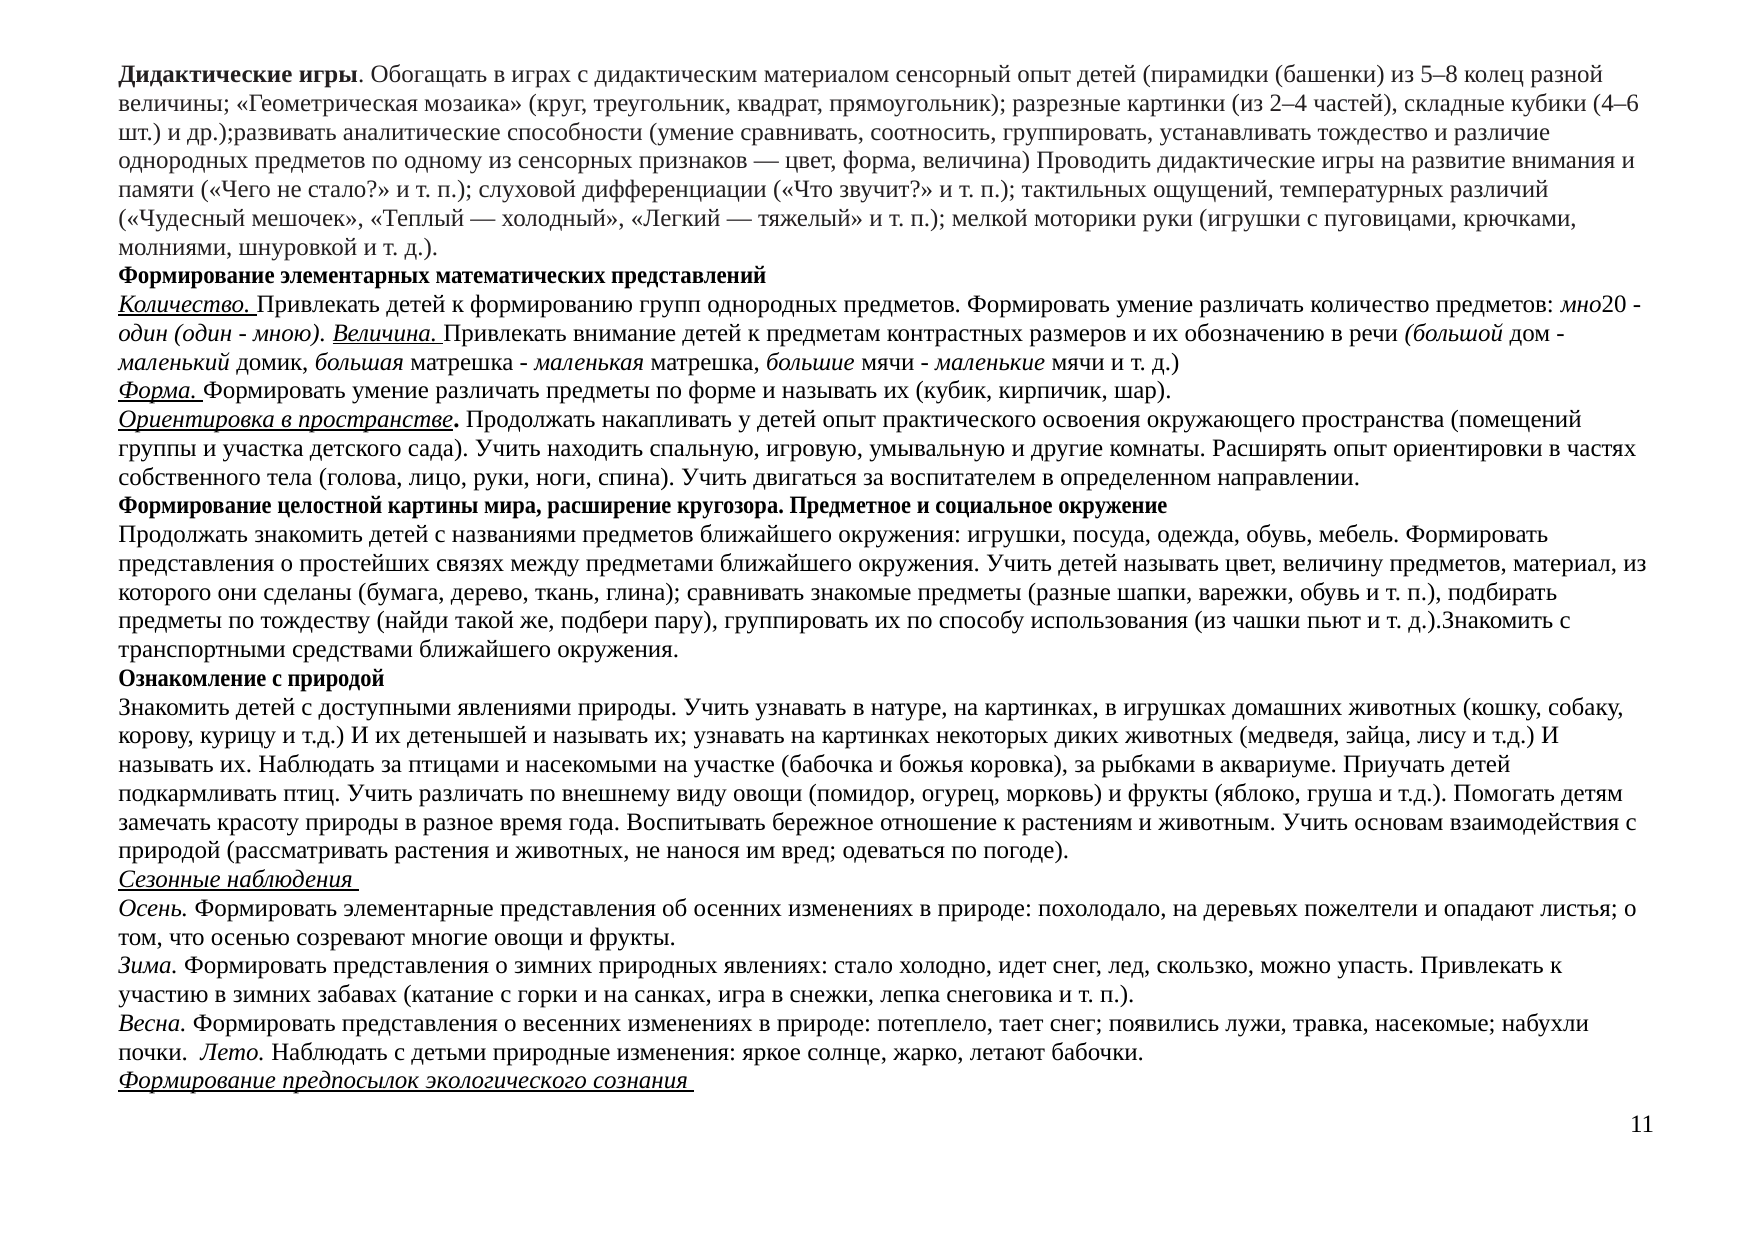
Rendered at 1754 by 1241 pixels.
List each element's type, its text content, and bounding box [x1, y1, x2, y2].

text Ориентировка в пространстве. Продолжать накапливать у детей опыт практического освоения окружающего пространства (помещений группы и участка детского сада). Учить находить спальную, игровую, умывальную и другие комнаты. Расширять опыт ориентировки в частях собственного тела (голова, лицо, руки, ноги, спина). Учить двигаться за воспитателем в определенном направлении. [118, 404, 1654, 490]
text Ознакомление с природой [118, 663, 1654, 692]
text Формирование предпосылок экологического сознания [118, 1065, 1654, 1094]
text Сезонные наблюдения [118, 864, 1654, 893]
text Форма. Формировать умение различать предметы по форме и называть их (кубик, кирпичик, шар). [118, 375, 1654, 404]
text Формирование целостной картины мира, расширение кругозора. Предметное и социальное окружение [118, 490, 1654, 519]
text Зима. Формировать представления о зимних природных явлениях: стало холодно, идет снег, лед, скользко, можно упасть. Привлекать к участию в зимних забавах (катание с горки и на санках, игра в снежки, лепка снеговика и т. п.). [118, 950, 1654, 1008]
text Знакомить детей с доступными явлениями природы. Учить узнавать в натуре, на картинках, в игрушках домашних животных (кошку, собаку, корову, курицу и т.д.) И их детенышей и называть их; узнавать на картинках некоторых диких животных (медведя, зайца, лису и т.д.) И называть их. Наблюдать за птицами и насекомыми на участке (бабочка и божья коровка), за рыбками в аквариуме. Приучать детей подкармливать птиц. Учить различать по внешнему виду овощи (помидор, огурец, морковь) и фрукты (яблоко, груша и т.д.). Помогать детям замечать красоту природы в разное время года. Воспитывать бережное отношение к растениям и животным. Учить основам взаимодействия с природой (рассматривать растения и животных, не нанося им вред; одеваться по погоде). [118, 692, 1654, 864]
text Формирование элементарных математических представлений [118, 260, 1654, 289]
text Осень. Формировать элементарные представления об осенних изменениях в природе: похолодало, на деревьях пожелтели и опадают листья; о том, что осенью созревают многие овощи и фрукты. [118, 893, 1654, 950]
text Дидактические игры. Обогащать в играх с дидактическим материалом сенсорный опыт детей (пирамидки (башенки) из 5–8 колец разной величины; «Геометрическая мозаика» (круг, треугольник, квадрат, прямоугольник); разрезные картинки (из 2–4 частей), складные кубики (4–6 шт.) и др.);развивать аналитические способности (умение сравнивать, соотносить, группировать, устанавливать тождество и различие однородных предметов по одному из сенсорных признаков — цвет, форма, величина) Проводить дидактические игры на развитие внимания и памяти («Чего не стало?» и т. п.); слуховой дифференциации («Что звучит?» и т. п.); тактильных ощущений, температурных различий («Чудесный мешочек», «Теплый — холодный», «Легкий — тяжелый» и т. п.); мелкой моторики руки (игрушки с пуговицами, крючками, молниями, шнуровкой и т. д.). [118, 59, 1654, 260]
text Продолжать знакомить детей с названиями предметов ближайшего окружения: игрушки, посуда, одежда, обувь, мебель. Формировать представления о простейших связях между предметами ближайшего окружения. Учить детей называть цвет, величину предметов, материал, из которого они сделаны (бумага, дерево, ткань, глина); сравнивать знакомые предметы (разные шапки, варежки, обувь и т. п.), подбирать предметы по тождеству (найди такой же, подбери пару), группировать их по способу использования (из чашки пьют и т. д.).Знакомить с транспортными средствами ближайшего окружения. [118, 519, 1654, 663]
text Весна. Формировать представления о весенних изменениях в природе: потеплело, тает снег; появились лужи, травка, насекомые; набухли почки. Лето. Наблюдать с детьми природные изменения: яркое солнце, жарко, летают бабочки. [118, 1008, 1654, 1065]
text Количество. Привлекать детей к формированию групп однородных предметов. Формировать умение различать количество предметов: мно20 - один (один - мною). Величина. Привлекать внимание детей к предметам контрастных размеров и их обозначению в речи (большой дом - маленький домик, большая матрешка - маленькая матрешка, большие мячи - маленькие мячи и т. д.) [118, 289, 1654, 375]
